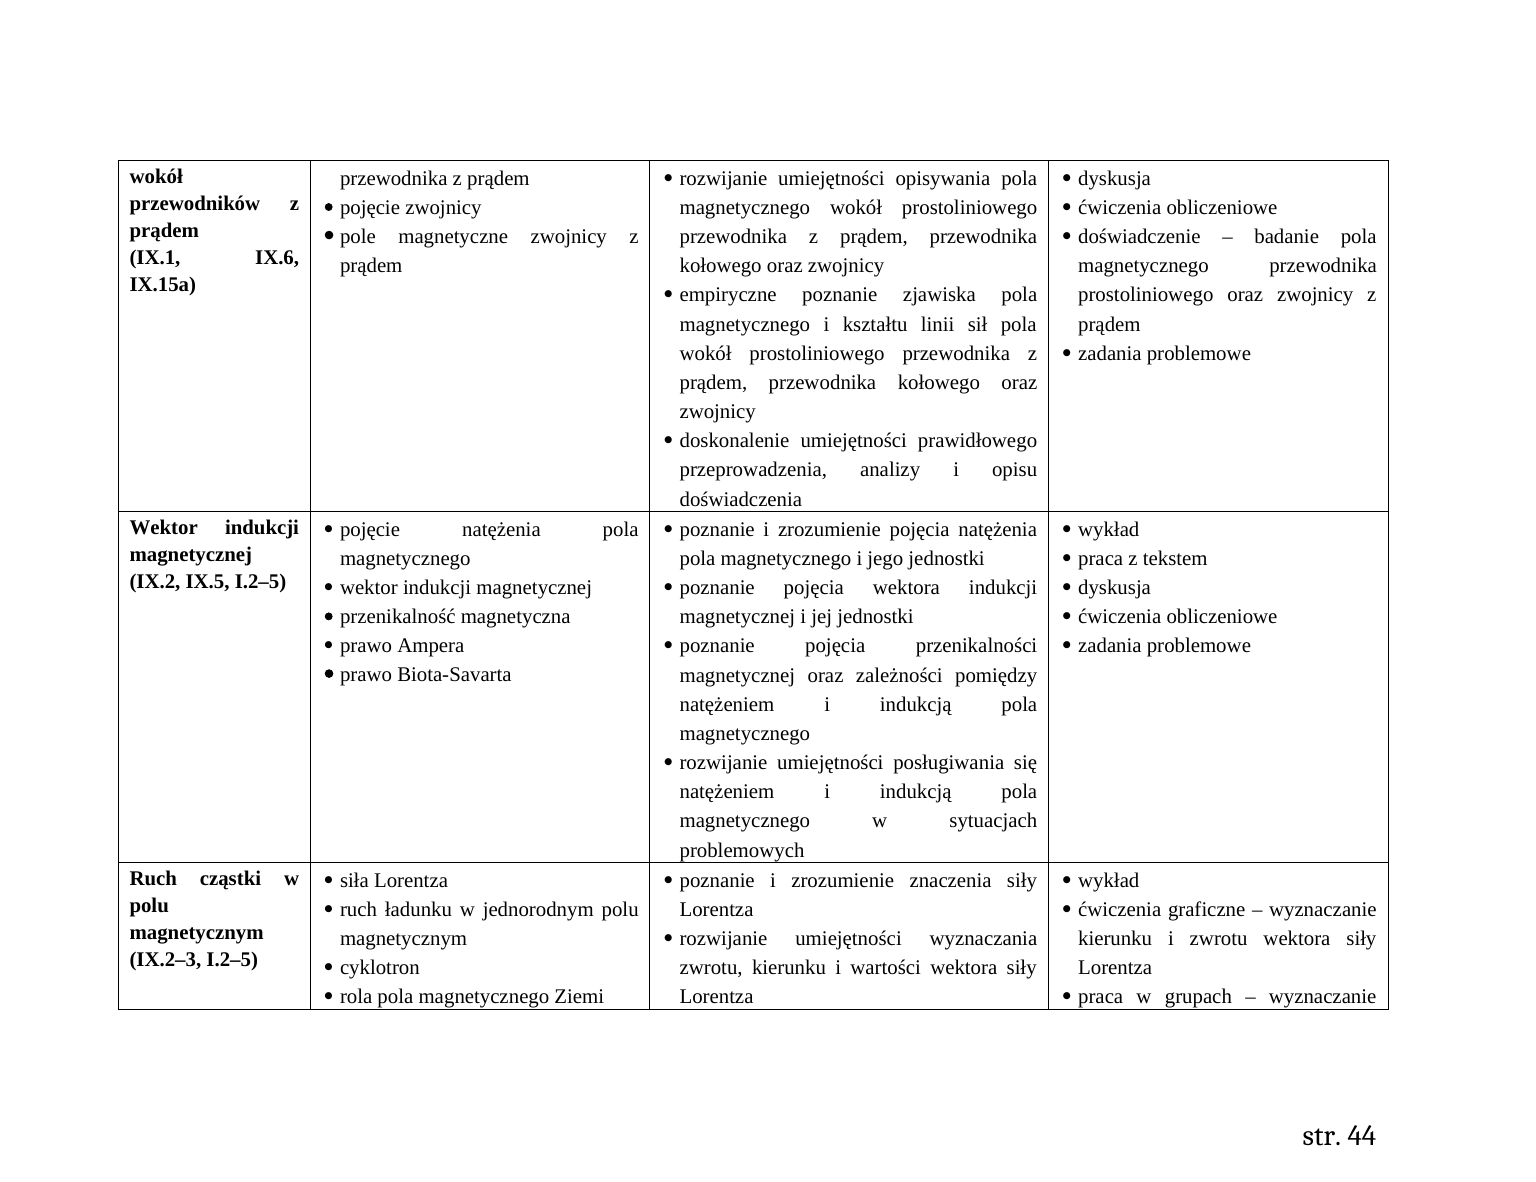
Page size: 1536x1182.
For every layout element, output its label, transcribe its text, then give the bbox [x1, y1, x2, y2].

table_cell pojęcie natężenia pola magnetycznego wektor indukcji magnetycznej przenikalność magnetyczna prawo Ampera prawo Biota-Savarta [311, 512, 649, 862]
table_cell pole magnetyczne wokół przewodnika z prądem pojęcie zwojnicy pole magnetyczne zwojnicy z prądem [311, 161, 649, 511]
table_cell Ruch cząstki w polu magnetycznym (IX.2–3, I.2–5) [119, 863, 310, 1008]
table_cell poznanie i zrozumienie pojęcia natężenia pola magnetycznego i jego jednostki poznanie pojęcia wektora indukcji magnetycznej i jej jednostki poznanie pojęcia przenikalności magnetycznej oraz zależności pomiędzy natężeniem i indukcją pola magnetycznego rozwijanie umiejętności posługiwania się natężeniem i indukcją pola magnetycznego w sytuacjach problemowych [650, 512, 1048, 862]
table_cell wykład praca z tekstem dyskusja ćwiczenia obliczeniowe zadania problemowe [1049, 512, 1388, 862]
table_cell siła Lorentza ruch ładunku w jednorodnym polu magnetycznym cyklotron rola pola magnetycznego Ziemi wzajemne oddziaływanie przewodników z prądem [311, 863, 649, 1008]
table_cell Pole magnetyczne wokół przewodników z prądem (IX.1, IX.6, IX.15a) [119, 161, 310, 511]
table_cell Wektor indukcji magnetycznej (IX.2, IX.5, I.2–5) [119, 512, 310, 862]
